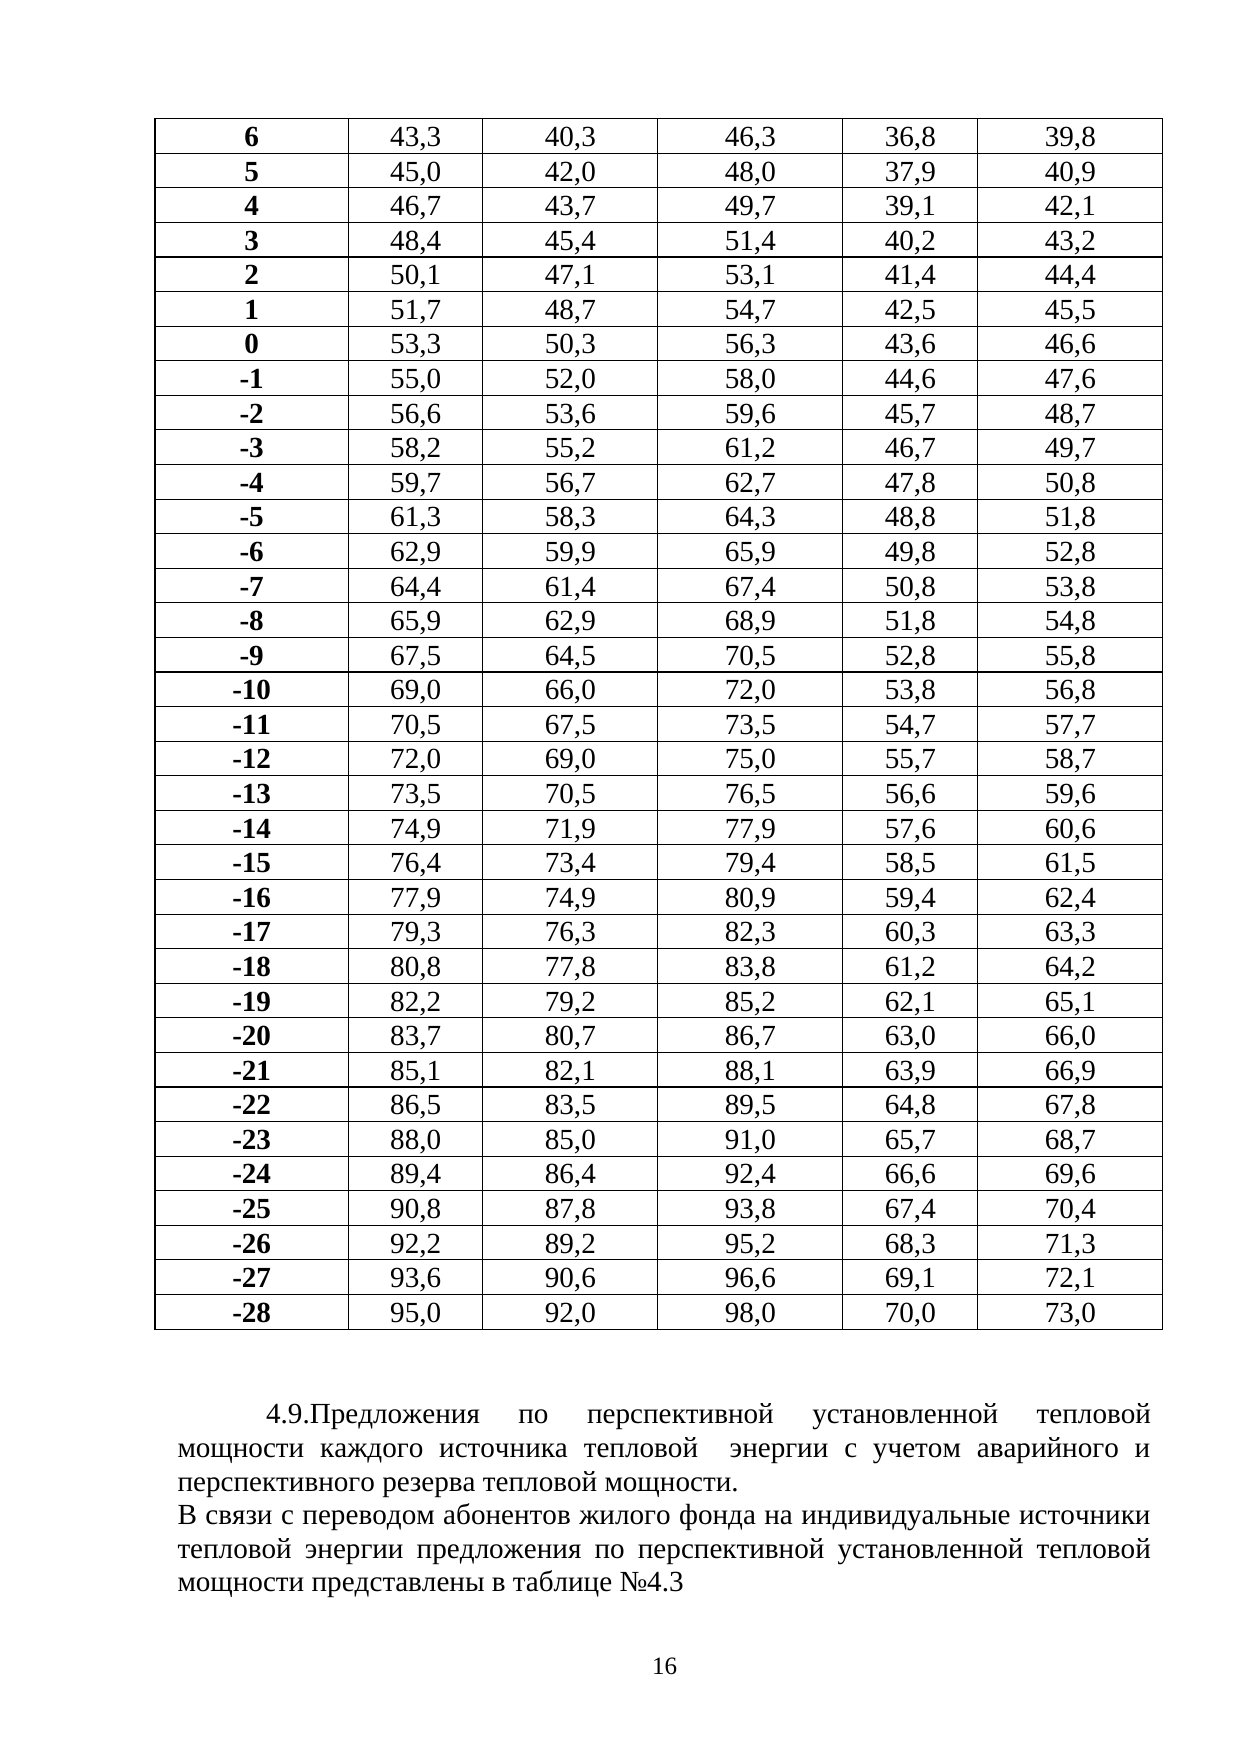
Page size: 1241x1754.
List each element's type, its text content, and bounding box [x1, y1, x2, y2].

table_cell 40,9 [978, 154, 1162, 187]
table_cell 53,8 [843, 673, 977, 706]
table_cell 48,0 [658, 154, 842, 187]
table_cell -6 [156, 534, 348, 568]
table_cell 57,6 [843, 811, 977, 844]
table_cell 39,8 [978, 119, 1162, 153]
table_cell 93,6 [349, 1260, 482, 1294]
table_cell 51,8 [843, 603, 977, 637]
table_cell 95,2 [658, 1226, 842, 1259]
table_cell 44,6 [843, 361, 977, 395]
table_cell 88,1 [658, 1053, 842, 1086]
table_cell -14 [156, 811, 348, 844]
table_cell 40,2 [843, 223, 977, 256]
table_cell 56,8 [978, 673, 1162, 706]
table_cell 43,3 [349, 119, 482, 153]
table_cell 72,0 [658, 673, 842, 706]
table_cell 80,8 [349, 949, 482, 983]
table_cell 65,7 [843, 1122, 977, 1156]
table_cell 65,1 [978, 984, 1162, 1017]
table_cell 64,5 [483, 638, 657, 671]
table_cell 63,3 [978, 915, 1162, 948]
table_cell 56,6 [349, 396, 482, 429]
table_cell 79,4 [658, 845, 842, 879]
table_cell 54,8 [978, 603, 1162, 637]
table_cell 66,6 [843, 1157, 977, 1190]
table_cell 73,4 [483, 845, 657, 879]
table_cell -4 [156, 465, 348, 498]
table_cell 45,5 [978, 292, 1162, 326]
table_cell 52,0 [483, 361, 657, 395]
table_cell 79,2 [483, 984, 657, 1017]
table_cell 40,3 [483, 119, 657, 153]
table_cell 76,3 [483, 915, 657, 948]
table_cell 59,4 [843, 880, 977, 913]
table_cell 48,7 [978, 396, 1162, 429]
table_cell 74,9 [483, 880, 657, 913]
table_cell 46,7 [349, 188, 482, 222]
table_cell -25 [156, 1191, 348, 1225]
table_cell 89,5 [658, 1088, 842, 1121]
table_cell 67,4 [843, 1191, 977, 1225]
table_cell -3 [156, 430, 348, 464]
text В связи с переводом абонентов жилого фонда на индивидуальные источники тепловой энергии предложения по перспективной установленной тепловой мощности представлены в таблице №4.3 [177, 1497, 1152, 1598]
table_cell 74,9 [349, 811, 482, 844]
table_cell 58,7 [978, 742, 1162, 775]
table_cell 59,9 [483, 534, 657, 568]
table_cell 79,3 [349, 915, 482, 948]
table_cell 42,5 [843, 292, 977, 326]
table_cell 85,1 [349, 1053, 482, 1086]
table_cell 86,7 [658, 1018, 842, 1052]
table_cell 62,9 [483, 603, 657, 637]
table_cell -28 [156, 1295, 348, 1328]
table_cell 64,8 [843, 1088, 977, 1121]
table_cell 82,1 [483, 1053, 657, 1086]
table_cell 89,4 [349, 1157, 482, 1190]
table_cell 44,4 [978, 258, 1162, 291]
table_cell 50,3 [483, 327, 657, 360]
table_cell 45,4 [483, 223, 657, 256]
table_cell 49,8 [843, 534, 977, 568]
table_cell 58,2 [349, 430, 482, 464]
table_cell 39,1 [843, 188, 977, 222]
table_cell 62,9 [349, 534, 482, 568]
table_cell 76,5 [658, 776, 842, 810]
table_cell 68,9 [658, 603, 842, 637]
table_cell 67,5 [349, 638, 482, 671]
table_cell 87,8 [483, 1191, 657, 1225]
table_cell 73,5 [658, 707, 842, 741]
table_cell 37,9 [843, 154, 977, 187]
table_cell 90,8 [349, 1191, 482, 1225]
table_cell 63,9 [843, 1053, 977, 1086]
table_cell 53,1 [658, 258, 842, 291]
table_cell 51,4 [658, 223, 842, 256]
table_cell 50,1 [349, 258, 482, 291]
table_cell 42,1 [978, 188, 1162, 222]
table_cell -15 [156, 845, 348, 879]
table_cell 65,9 [658, 534, 842, 568]
table_cell 43,7 [483, 188, 657, 222]
table_cell 70,0 [843, 1295, 977, 1328]
table_cell 82,3 [658, 915, 842, 948]
table_cell 67,5 [483, 707, 657, 741]
table_cell 92,4 [658, 1157, 842, 1190]
table_cell 80,9 [658, 880, 842, 913]
table_cell 4 [156, 188, 348, 222]
table_cell 1 [156, 292, 348, 326]
table_cell -2 [156, 396, 348, 429]
table_cell 60,3 [843, 915, 977, 948]
table_cell 62,4 [978, 880, 1162, 913]
table_cell 47,6 [978, 361, 1162, 395]
table_cell 61,5 [978, 845, 1162, 879]
table_cell 49,7 [658, 188, 842, 222]
table_cell -16 [156, 880, 348, 913]
table_cell 67,8 [978, 1088, 1162, 1121]
table_cell 46,6 [978, 327, 1162, 360]
table_cell 48,7 [483, 292, 657, 326]
table_cell 77,8 [483, 949, 657, 983]
table_cell 92,0 [483, 1295, 657, 1328]
table_cell 54,7 [658, 292, 842, 326]
table_cell 59,7 [349, 465, 482, 498]
table_cell 57,7 [978, 707, 1162, 741]
table_cell 50,8 [843, 569, 977, 602]
table_cell 64,3 [658, 500, 842, 533]
table_cell 55,8 [978, 638, 1162, 671]
table_cell 52,8 [843, 638, 977, 671]
table_cell 61,2 [843, 949, 977, 983]
table_cell 86,5 [349, 1088, 482, 1121]
table_cell 72,0 [349, 742, 482, 775]
table_cell 48,8 [843, 500, 977, 533]
table_cell -22 [156, 1088, 348, 1121]
table_cell 61,3 [349, 500, 482, 533]
table_cell 69,0 [349, 673, 482, 706]
table_cell 76,4 [349, 845, 482, 879]
table_cell 88,0 [349, 1122, 482, 1156]
table_cell 58,5 [843, 845, 977, 879]
table_cell 66,0 [483, 673, 657, 706]
table_cell 83,7 [349, 1018, 482, 1052]
table_cell -18 [156, 949, 348, 983]
table_cell -27 [156, 1260, 348, 1294]
table_cell -17 [156, 915, 348, 948]
table_cell 96,6 [658, 1260, 842, 1294]
table_cell 77,9 [658, 811, 842, 844]
table_cell 51,8 [978, 500, 1162, 533]
table_cell 69,0 [483, 742, 657, 775]
table_cell 59,6 [978, 776, 1162, 810]
table_cell -9 [156, 638, 348, 671]
table_cell -11 [156, 707, 348, 741]
table_cell 59,6 [658, 396, 842, 429]
table_cell 92,2 [349, 1226, 482, 1259]
table_cell 77,9 [349, 880, 482, 913]
table_cell 60,6 [978, 811, 1162, 844]
table_cell 3 [156, 223, 348, 256]
table_cell -19 [156, 984, 348, 1017]
table_cell 71,9 [483, 811, 657, 844]
table_cell -23 [156, 1122, 348, 1156]
table_cell 68,3 [843, 1226, 977, 1259]
table_cell 91,0 [658, 1122, 842, 1156]
table_cell 62,7 [658, 465, 842, 498]
table_cell 68,7 [978, 1122, 1162, 1156]
table_cell -13 [156, 776, 348, 810]
table_cell -21 [156, 1053, 348, 1086]
table_cell 53,3 [349, 327, 482, 360]
table_cell 46,3 [658, 119, 842, 153]
table_cell 45,7 [843, 396, 977, 429]
table_cell 89,2 [483, 1226, 657, 1259]
table_cell 49,7 [978, 430, 1162, 464]
table_cell 98,0 [658, 1295, 842, 1328]
table_cell 41,4 [843, 258, 977, 291]
table_cell 75,0 [658, 742, 842, 775]
table_cell 83,5 [483, 1088, 657, 1121]
table_cell 69,6 [978, 1157, 1162, 1190]
table_cell 70,5 [349, 707, 482, 741]
table_cell 54,7 [843, 707, 977, 741]
table_cell 2 [156, 258, 348, 291]
table_cell 82,2 [349, 984, 482, 1017]
table_cell 70,4 [978, 1191, 1162, 1225]
table_cell 61,2 [658, 430, 842, 464]
table_cell 56,6 [843, 776, 977, 810]
table_cell -5 [156, 500, 348, 533]
table_cell 80,7 [483, 1018, 657, 1052]
table_cell 73,0 [978, 1295, 1162, 1328]
table_cell 63,0 [843, 1018, 977, 1052]
table_cell 66,0 [978, 1018, 1162, 1052]
table_cell 43,2 [978, 223, 1162, 256]
table_cell 90,6 [483, 1260, 657, 1294]
table_cell 45,0 [349, 154, 482, 187]
table_cell 53,8 [978, 569, 1162, 602]
table_cell 86,4 [483, 1157, 657, 1190]
table_cell 70,5 [483, 776, 657, 810]
table_cell 55,7 [843, 742, 977, 775]
table_cell 47,8 [843, 465, 977, 498]
table_cell 51,7 [349, 292, 482, 326]
table_cell 73,5 [349, 776, 482, 810]
table_cell -26 [156, 1226, 348, 1259]
table_cell -20 [156, 1018, 348, 1052]
table_cell -12 [156, 742, 348, 775]
table_cell 53,6 [483, 396, 657, 429]
table_cell 0 [156, 327, 348, 360]
table_cell 93,8 [658, 1191, 842, 1225]
table_cell 56,3 [658, 327, 842, 360]
table_cell 72,1 [978, 1260, 1162, 1294]
table_cell 62,1 [843, 984, 977, 1017]
table_cell 48,4 [349, 223, 482, 256]
table_cell 64,4 [349, 569, 482, 602]
table_cell 55,2 [483, 430, 657, 464]
table_cell 58,3 [483, 500, 657, 533]
table_cell 47,1 [483, 258, 657, 291]
table_cell 69,1 [843, 1260, 977, 1294]
table_cell 70,5 [658, 638, 842, 671]
table_cell 42,0 [483, 154, 657, 187]
table_cell 56,7 [483, 465, 657, 498]
table_cell 95,0 [349, 1295, 482, 1328]
table_cell -10 [156, 673, 348, 706]
table_cell -8 [156, 603, 348, 637]
table_cell 5 [156, 154, 348, 187]
table_cell 61,4 [483, 569, 657, 602]
table_cell 46,7 [843, 430, 977, 464]
table_cell -7 [156, 569, 348, 602]
table_cell 71,3 [978, 1226, 1162, 1259]
table_cell 52,8 [978, 534, 1162, 568]
table_cell 50,8 [978, 465, 1162, 498]
table_cell -1 [156, 361, 348, 395]
table_cell 85,2 [658, 984, 842, 1017]
table_cell 58,0 [658, 361, 842, 395]
table_cell 55,0 [349, 361, 482, 395]
table_cell 83,8 [658, 949, 842, 983]
table_cell 6 [156, 119, 348, 153]
table_cell 65,9 [349, 603, 482, 637]
table_cell -24 [156, 1157, 348, 1190]
table_cell 66,9 [978, 1053, 1162, 1086]
table_cell 85,0 [483, 1122, 657, 1156]
table_cell 43,6 [843, 327, 977, 360]
table_cell 36,8 [843, 119, 977, 153]
table_cell 64,2 [978, 949, 1162, 983]
table_cell 67,4 [658, 569, 842, 602]
text 4.9.Предложения по перспективной установленной тепловой мощности каждого источника тепловой энергии с учетом аварийного и перспективного резерва тепловой мощности. [177, 1397, 1152, 1497]
